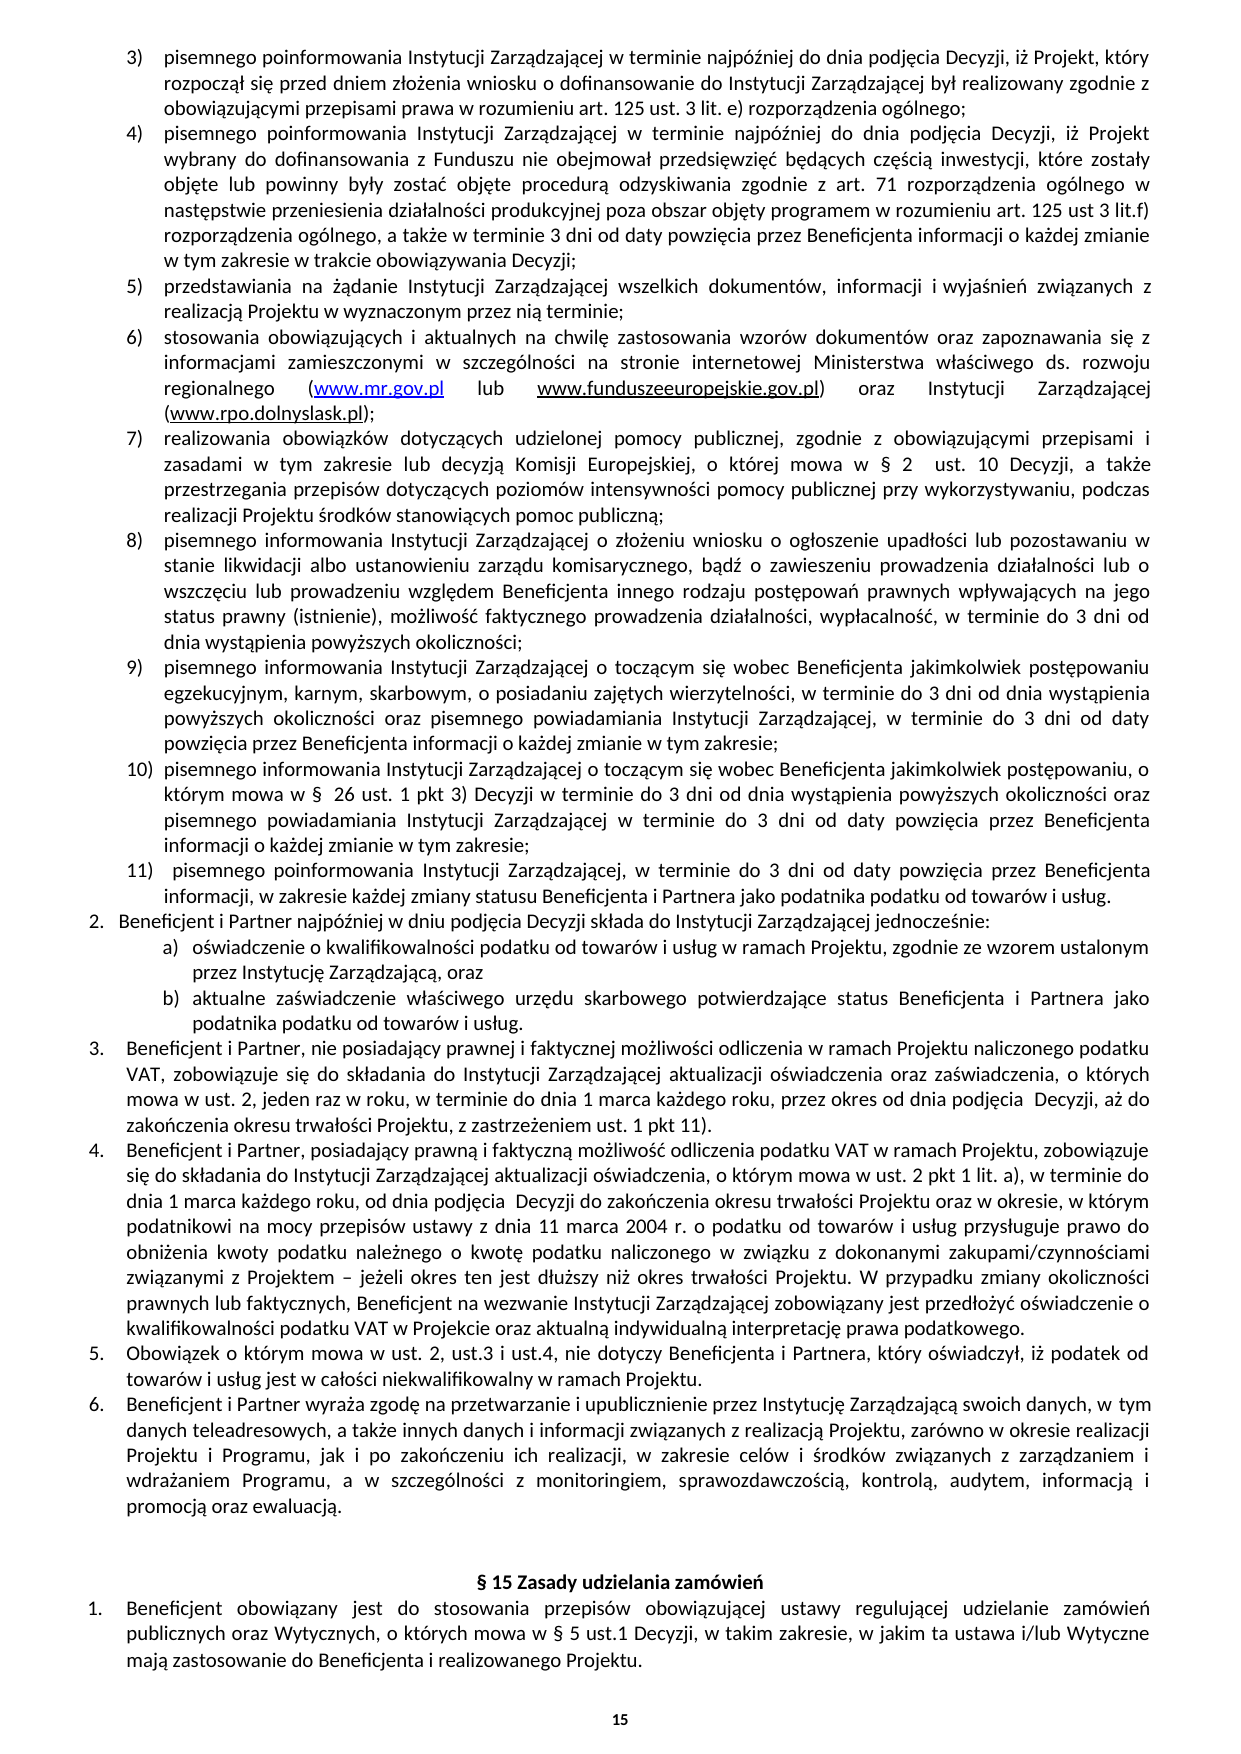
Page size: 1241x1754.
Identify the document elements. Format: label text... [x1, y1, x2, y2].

list pisemnego poinformowania Instytucji Zarządzającej w terminie najpóźniej do dnia podjęcia Decyzji, iż Projekt, który rozpoczął się przed dniem złożenia wniosku o dofinansowanie do Instytucji Zarządzającej był realizowany zgodnie z obowiązującymi przepisami prawa w rozumieniu art. 125 ust. 3 lit. e) rozporządzenia ogólnego; [126, 44, 1152, 121]
list pisemnego poinformowania Instytucji Zarządzającej, w terminie do 3 dni od daty powzięcia przez Beneficjenta informacji, w zakresie każdej zmiany statusu Beneficjenta i Partnera jako podatnika podatku od towarów i usług. [126, 858, 1152, 908]
list przedstawiania na żądanie Instytucji Zarządzającej wszelkich dokumentów, informacji i wyjaśnień związanych z realizacją Projektu w wyznaczonym przez nią terminie; [126, 273, 1152, 324]
list realizowania obowiązków dotyczących udzielonej pomocy publicznej, zgodnie z obowiązującymi przepisami i zasadami w tym zakresie lub decyzją Komisji Europejskiej, o której mowa w § 2 ust. 10 Decyzji, a także przestrzegania przepisów dotyczących poziomów intensywności pomocy publicznej przy wykorzystywaniu, podczas realizacji Projektu środków stanowiących pomoc publiczną; [126, 426, 1152, 527]
list pisemnego informowania Instytucji Zarządzającej o toczącym się wobec Beneficjenta jakimkolwiek postępowaniu, o którym mowa w § 26 ust. 1 pkt 3) Decyzji w terminie do 3 dni od dnia wystąpienia powyższych okoliczności oraz pisemnego powiadamiania Instytucji Zarządzającej w terminie do 3 dni od daty powzięcia przez Beneficjenta informacji o każdej zmianie w tym zakresie; [126, 756, 1152, 858]
list pisemnego informowania Instytucji Zarządzającej o toczącym się wobec Beneficjenta jakimkolwiek postępowaniu egzekucyjnym, karnym, skarbowym, o posiadaniu zajętych wierzytelności, w terminie do 3 dni od dnia wystąpienia powyższych okoliczności oraz pisemnego powiadamiania Instytucji Zarządzającej, w terminie do 3 dni od daty powzięcia przez Beneficjenta informacji o każdej zmianie w tym zakresie; [126, 654, 1152, 756]
list pisemnego informowania Instytucji Zarządzającej o złożeniu wniosku o ogłoszenie upadłości lub pozostawaniu w stanie likwidacji albo ustanowieniu zarządu komisarycznego, bądź o zawieszeniu prowadzenia działalności lub o wszczęciu lub prowadzeniu względem Beneficjenta innego rodzaju postępowań prawnych wpływających na jego status prawny (istnienie), możliwość faktycznego prowadzenia działalności, wypłacalność, w terminie do 3 dni od dnia wystąpienia powyższych okoliczności; [126, 527, 1152, 654]
list Beneficjent i Partner najpóźniej w dniu podjęcia Decyzji składa do Instytucji Zarządzającej jednocześnie: [89, 908, 1152, 934]
list Beneficjent i Partner, posiadający prawną i faktyczną możliwość odliczenia podatku VAT w ramach Projektu, zobowiązuje się do składania do Instytucji Zarządzającej aktualizacji oświadczenia, o którym mowa w ust. 2 pkt 1 lit. a), w terminie do dnia 1 marca każdego roku, od dnia podjęcia Decyzji do zakończenia okresu trwałości Projektu oraz w okresie, w którym podatnikowi na mocy przepisów ustawy z dnia 11 marca 2004 r. o podatku od towarów i usług przysługuje prawo do obniżenia kwoty podatku należnego o kwotę podatku naliczonego w związku z dokonanymi zakupami/czynnościami związanymi z Projektem – jeżeli okres ten jest dłuższy niż okres trwałości Projektu. W przypadku zmiany okoliczności prawnych lub faktycznych, Beneficjent na wezwanie Instytucji Zarządzającej zobowiązany jest przedłożyć oświadczenie o kwalifikowalności podatku VAT w Projekcie oraz aktualną indywidualną interpretację prawa podatkowego. [89, 1137, 1152, 1341]
list Beneficjent i Partner, nie posiadający prawnej i faktycznej możliwości odliczenia w ramach Projektu naliczonego podatku VAT, zobowiązuje się do składania do Instytucji Zarządzającej aktualizacji oświadczenia oraz zaświadczenia, o których mowa w ust. 2, jeden raz w roku, w terminie do dnia 1 marca każdego roku, przez okres od dnia podjęcia Decyzji, aż do zakończenia okresu trwałości Projektu, z zastrzeżeniem ust. 1 pkt 11). [89, 1036, 1152, 1137]
text § 15 Zasady udzielania zamówień [89, 1569, 1152, 1595]
list oświadczenie o kwalifikowalności podatku od towarów i usług w ramach Projektu, zgodnie ze wzorem ustalonym przez Instytucję Zarządzającą, oraz [162, 934, 1152, 985]
list Obowiązek o którym mowa w ust. 2, ust.3 i ust.4, nie dotyczy Beneficjenta i Partnera, który oświadczył, iż podatek od towarów i usług jest w całości niekwalifikowalny w ramach Projektu. [89, 1341, 1152, 1391]
list Beneficjent obowiązany jest do stosowania przepisów obowiązującej ustawy regulującej udzielanie zamówień publicznych oraz Wytycznych, o których mowa w § 5 ust.1 Decyzji, w takim zakresie, w jakim ta ustawa i/lub Wytyczne mają zastosowanie do Beneficjenta i realizowanego Projektu. [87, 1595, 1152, 1673]
list stosowania obowiązujących i aktualnych na chwilę zastosowania wzorów dokumentów oraz zapoznawania się z informacjami zamieszczonymi w szczególności na stronie internetowej Ministerstwa właściwego ds. rozwoju regionalnego (www.mr.gov.pl lub www.funduszeeuropejskie.gov.pl) oraz Instytucji Zarządzającej (www.rpo.dolnyslask.pl); [126, 324, 1152, 426]
list aktualne zaświadczenie właściwego urzędu skarbowego potwierdzające status Beneficjenta i Partnera jako podatnika podatku od towarów i usług. [162, 985, 1152, 1036]
list Beneficjent i Partner wyraża zgodę na przetwarzanie i upublicznienie przez Instytucję Zarządzającą swoich danych, w tym danych teleadresowych, a także innych danych i informacji związanych z realizacją Projektu, zarówno w okresie realizacji Projektu i Programu, jak i po zakończeniu ich realizacji, w zakresie celów i środków związanych z zarządzaniem i wdrażaniem Programu, a w szczególności z monitoringiem, sprawozdawczością, kontrolą, audytem, informacją i promocją oraz ewaluacją. [89, 1391, 1152, 1518]
list pisemnego poinformowania Instytucji Zarządzającej w terminie najpóźniej do dnia podjęcia Decyzji, iż Projekt wybrany do dofinansowania z Funduszu nie obejmował przedsięwzięć będących częścią inwestycji, które zostały objęte lub powinny były zostać objęte procedurą odzyskiwania zgodnie z art. 71 rozporządzenia ogólnego w następstwie przeniesienia działalności produkcyjnej poza obszar objęty programem w rozumieniu art. 125 ust 3 lit.f) rozporządzenia ogólnego, a także w terminie 3 dni od daty powzięcia przez Beneficjenta informacji o każdej zmianie w tym zakresie w trakcie obowiązywania Decyzji; [126, 121, 1152, 273]
